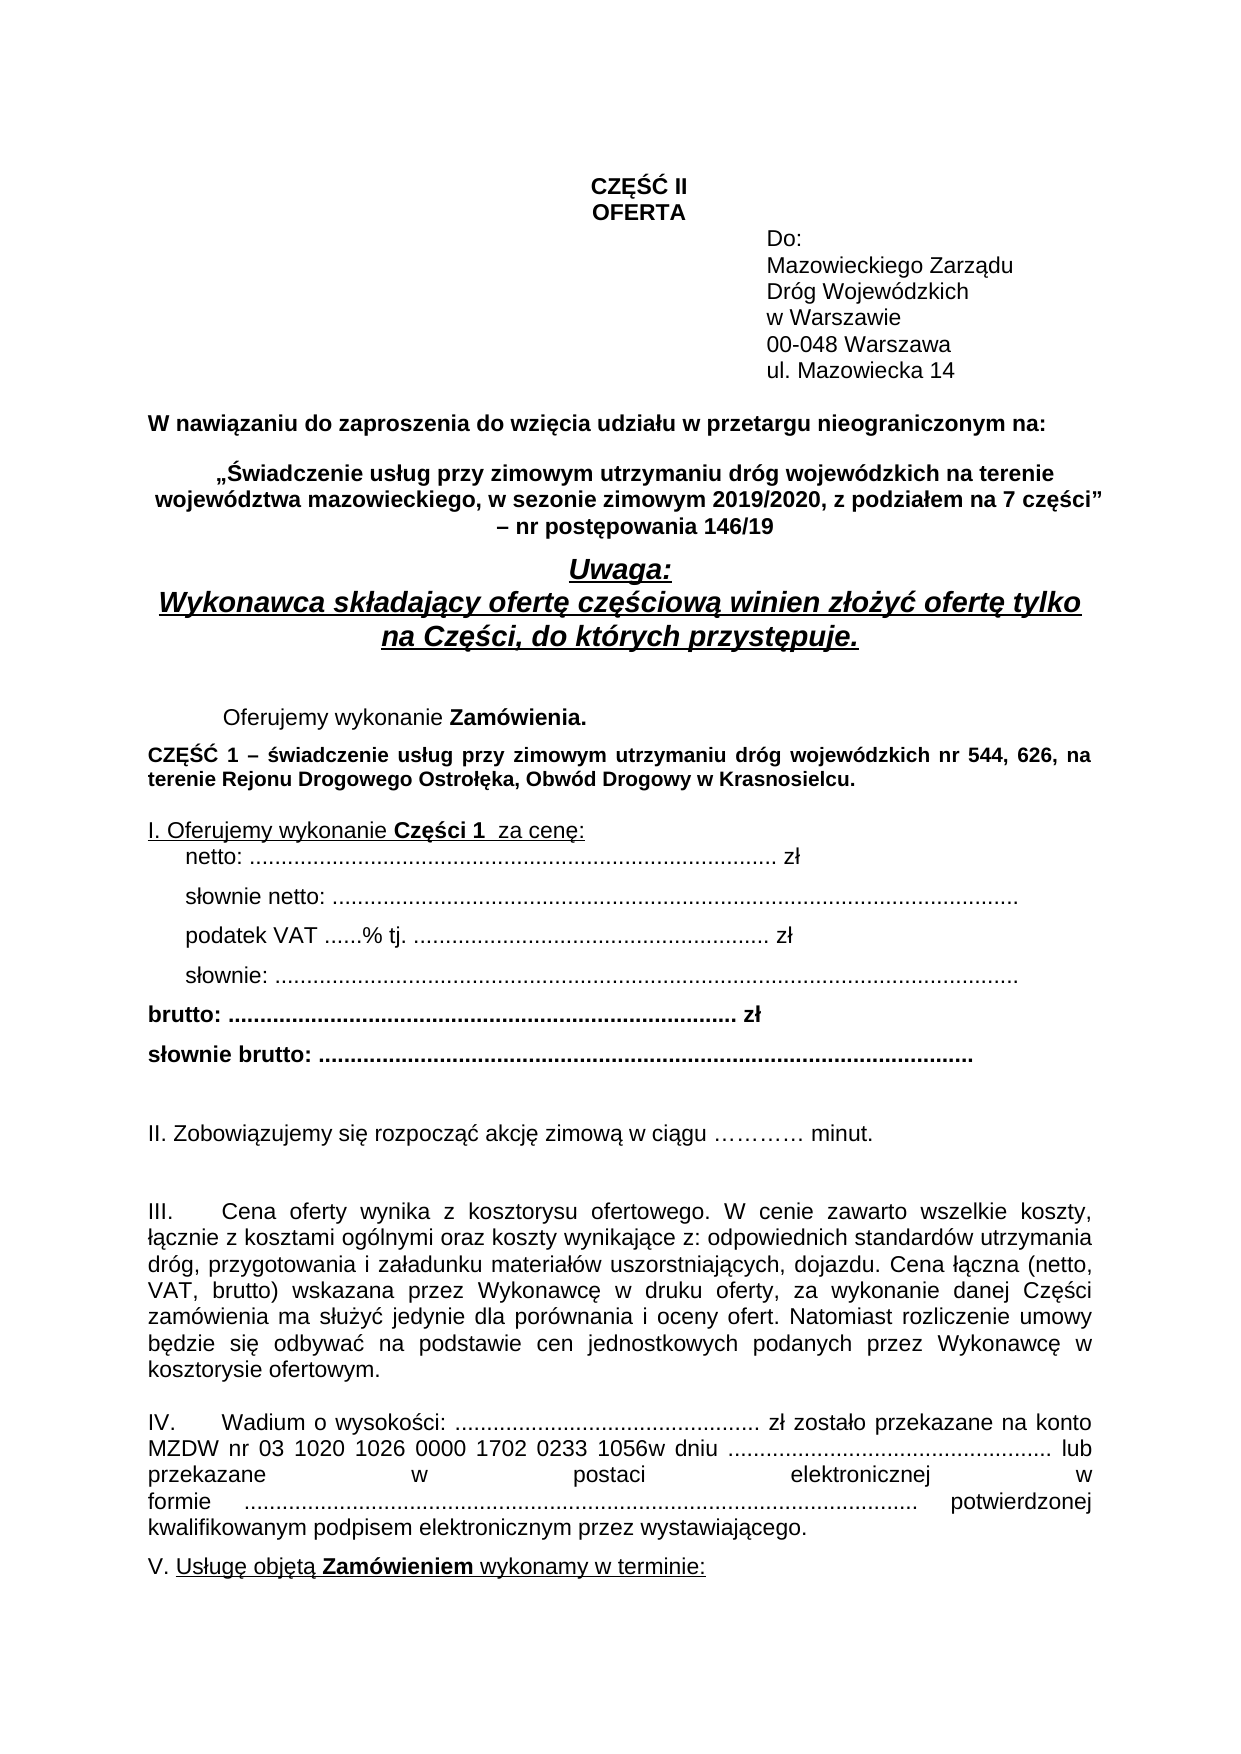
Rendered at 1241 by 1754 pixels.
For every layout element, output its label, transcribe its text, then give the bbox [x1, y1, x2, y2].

text 00-048 Warszawa [185, 331, 1093, 357]
text podatek VAT ......% tj. ........................................................ zł [148, 922, 1093, 948]
text Mazowieckiego Zarządu [148, 252, 1093, 278]
text III. Cena oferty wynika z kosztorysu ofertowego. W cenie zawarto wszelkie koszty, łącznie z kosztami ogólnymi oraz koszty wynikające z: odpowiednich standardów utrzymania dróg, przygotowania i załadunku materiałów uszorstniających, dojazdu. Cena łączna (netto, VAT, brutto) wskazana przez Wykonawcę w druku oferty, za wykonanie danej Części zamówienia ma służyć jedynie dla porównania i oceny ofert. Natomiast rozliczenie umowy będzie się odbywać na podstawie cen jednostkowych podanych przez Wykonawcę w kosztorysie ofertowym. [148, 1198, 1093, 1382]
text Wykonawca składający ofertę częściową winien złożyć ofertę tylko na Części, do których przystępuje. [148, 585, 1093, 652]
text w Warszawie [185, 304, 1093, 331]
text „Świadczenie usług przy zimowym utrzymaniu dróg wojewódzkich na terenie województwa mazowieckiego, w sezonie zimowym 2019/2020, z podziałem na 7 części” – nr postępowania 146/19 [148, 460, 1122, 539]
text słownie netto: ............................................................................................................ [185, 883, 1093, 909]
text IV. Wadium o wysokości: ................................................ zł zostało przekazane na konto MZDW nr 03 1020 1026 0000 1702 0233 1056w dniu ................................................... lub przekazane w postaci elektronicznej w formie .......................................................................................................... potwierdzonej kwalifikowanym podpisem elektronicznym przez wystawiającego. [148, 1409, 1093, 1540]
text brutto: ................................................................................ zł [148, 1001, 1093, 1027]
text CZĘŚĆ 1 – świadczenie usług przy zimowym utrzymaniu dróg wojewódzkich nr 544, 626, na terenie Rejonu Drogowego Ostrołęka, Obwód Drogowy w Krasnosielcu. [148, 742, 1093, 790]
text słownie: ..................................................................................................................... [185, 962, 1093, 988]
text Uwaga: [148, 552, 1093, 585]
text Dróg Wojewódzkich [185, 278, 1093, 304]
text I. Oferujemy wykonanie Części 1 za cenę: [148, 817, 1093, 843]
text Oferujemy wykonanie Zamówienia. [223, 704, 1093, 730]
text Do: [185, 225, 1093, 252]
text OFERTA [185, 199, 1093, 225]
text W nawiązaniu do zaproszenia do wzięcia udziału w przetargu nieograniczonym na: [148, 410, 1093, 436]
text netto: ................................................................................... zł [185, 843, 1093, 869]
text słownie brutto: ....................................................................................................... [148, 1041, 1093, 1067]
text ul. Mazowiecka 14 [185, 357, 1093, 383]
text V. Usługę objętą Zamówieniem wykonamy w terminie: [148, 1553, 1152, 1579]
text CZĘŚĆ II [185, 173, 1093, 199]
text II. Zobowiązujemy się rozpocząć akcję zimową w ciągu ………… minut. [148, 1119, 1093, 1146]
